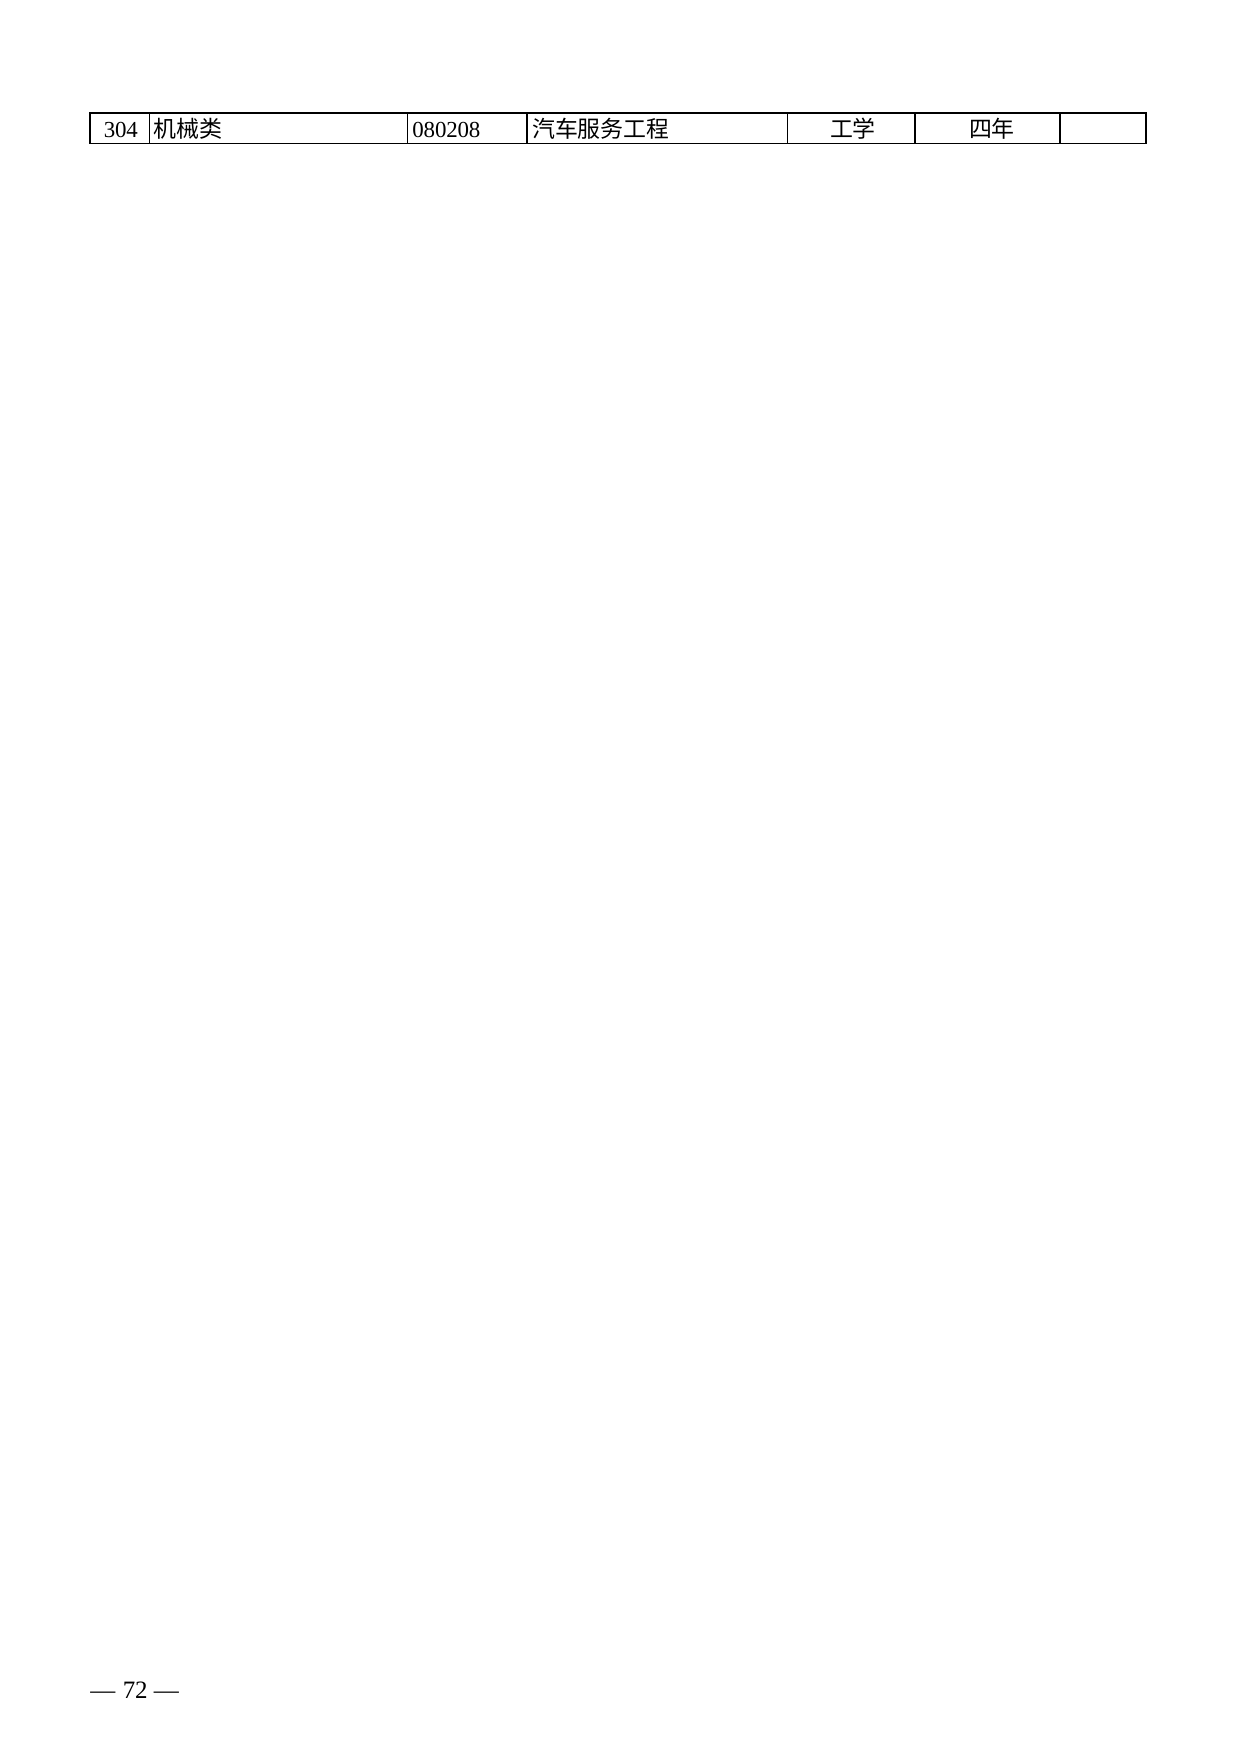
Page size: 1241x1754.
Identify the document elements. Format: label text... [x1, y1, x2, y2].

table_cell 工学 [788, 114, 914, 143]
table_cell 机械类 [150, 114, 407, 143]
table_cell 汽车服务工程 [528, 114, 787, 143]
table_cell [1061, 114, 1145, 143]
table_cell 080208 [408, 114, 526, 143]
table_cell 304 [91, 114, 149, 143]
table_cell 四年 [916, 114, 1059, 143]
